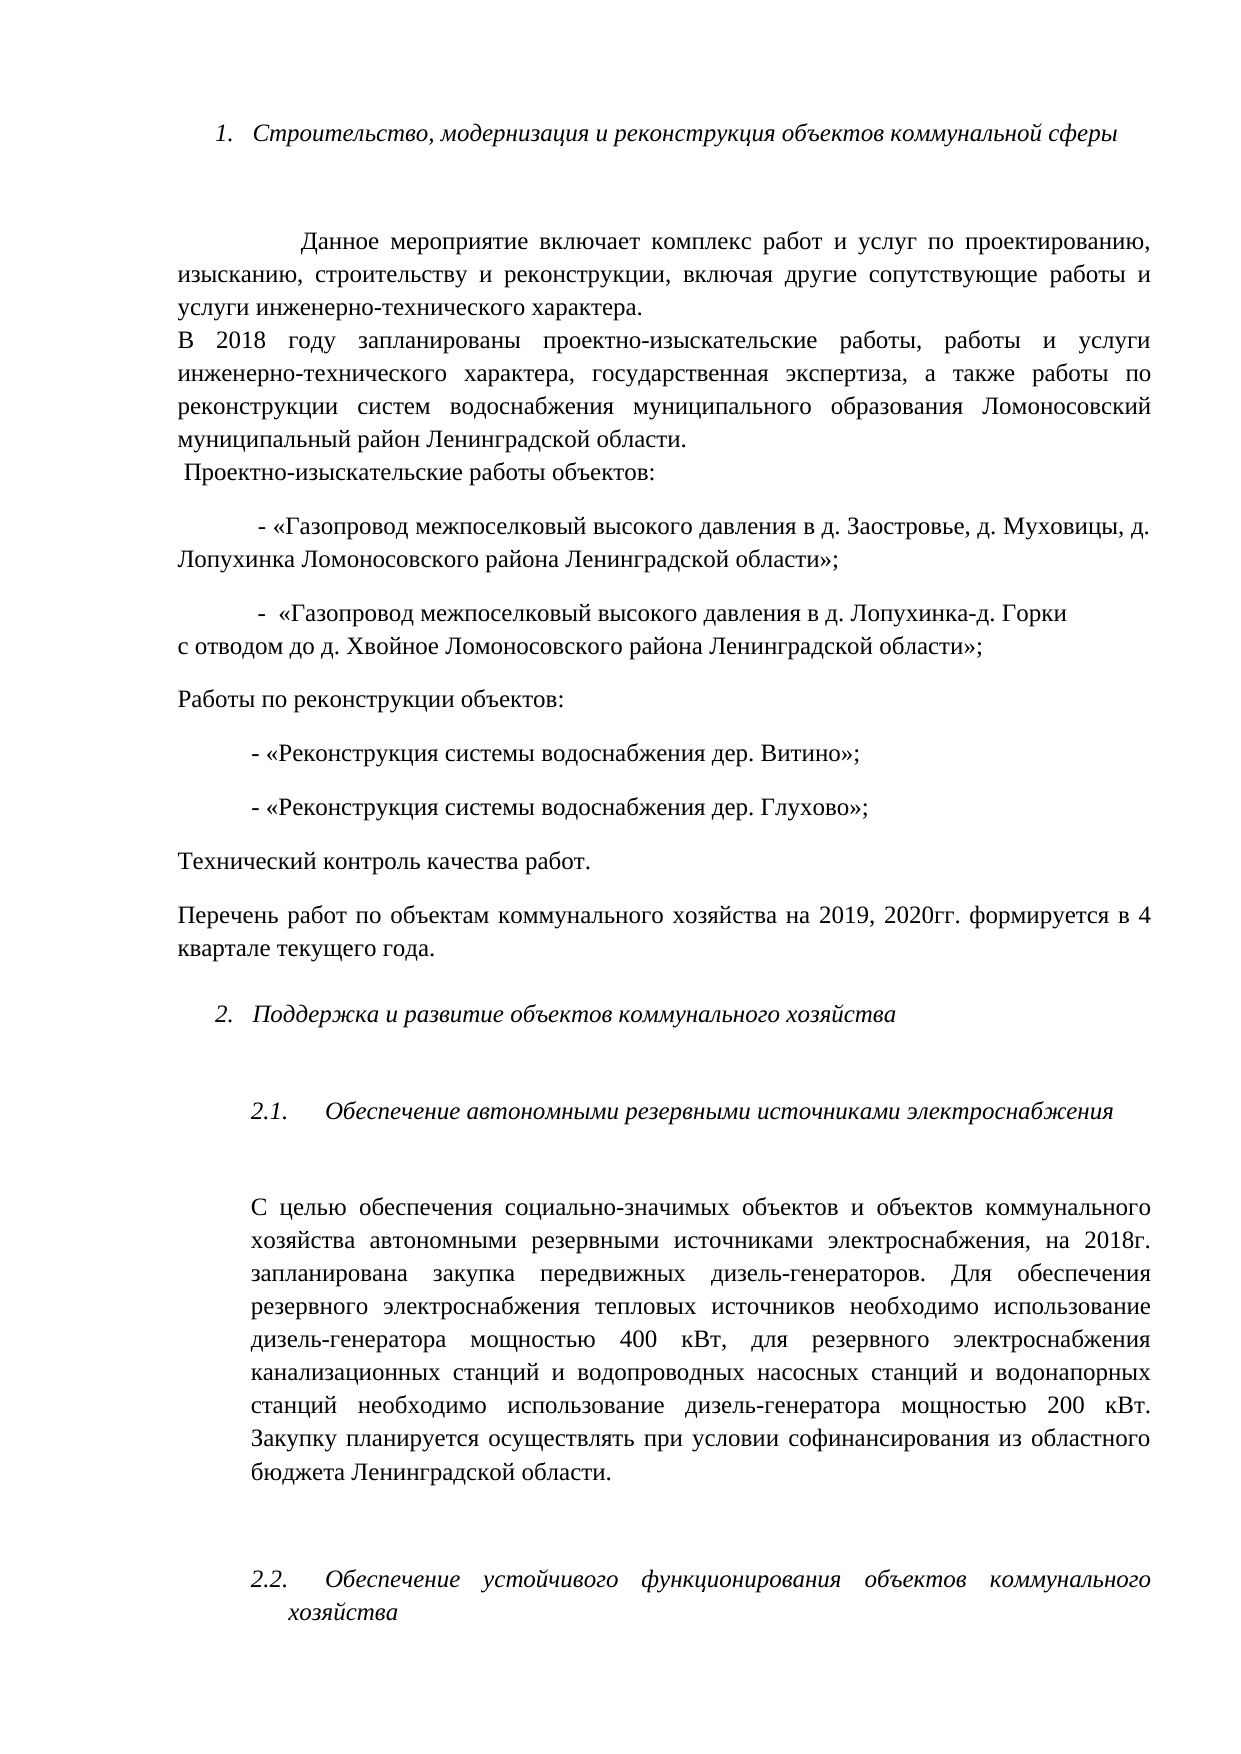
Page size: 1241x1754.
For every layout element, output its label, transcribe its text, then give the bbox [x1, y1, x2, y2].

list Обеспечение автономными резервными источниками электроснабжения [251, 1096, 1152, 1124]
text - «Газопровод межпоселковый высокого давления в д. Лопухинка-д. Горки с отводом до д. Хвойное Ломоносовского района Ленинградской области»; [177, 598, 1152, 659]
list Поддержка и развитие объектов коммунального хозяйства [215, 999, 1152, 1028]
text Перечень работ по объектам коммунального хозяйства на 2019, 2020гг. формируется в 4 квартале текущего года. [177, 900, 1152, 962]
text Данное мероприятие включает комплекс работ и услуг по проектированию, изысканию, строительству и реконструкции, включая другие сопутствующие работы и услуги инженерно-технического характера. [177, 226, 1152, 321]
text - «Реконструкция системы водоснабжения дер. Глухово»; [177, 792, 1152, 821]
text - «Газопровод межпоселковый высокого давления в д. Заостровье, д. Муховицы, д. Лопухинка Ломоносовского района Ленинградской области»; [177, 511, 1152, 573]
text С целью обеспечения социально-значимых объектов и объектов коммунального хозяйства автономными резервными источниками электроснабжения, на 2018г. запланирована закупка передвижных дизель-генераторов. Для обеспечения резервного электроснабжения тепловых источников необходимо использование дизель-генератора мощностью 400 кВт, для резервного электроснабжения канализационных станций и водопроводных насосных станций и водонапорных станций необходимо использование дизель-генератора мощностью 200 кВт. Закупку планируется осуществлять при условии софинансирования из областного бюджета Ленинградской области. [251, 1192, 1152, 1485]
list Обеспечение устойчивого функционирования объектов коммунального хозяйства [251, 1564, 1152, 1626]
text - «Реконструкция системы водоснабжения дер. Витино»; [177, 738, 1152, 767]
list Строительство, модернизация и реконструкция объектов коммунальной сферы [215, 118, 1152, 147]
text Проектно-изыскательские работы объектов: [177, 457, 1152, 486]
text Технический контроль качества работ. [177, 846, 1152, 875]
text Работы по реконструкции объектов: [177, 684, 1152, 713]
text В 2018 году запланированы проектно-изыскательские работы, работы и услуги инженерно-технического характера, государственная экспертиза, а также работы по реконструкции систем водоснабжения муниципального образования Ломоносовский муниципальный район Ленинградской области. [177, 325, 1152, 453]
